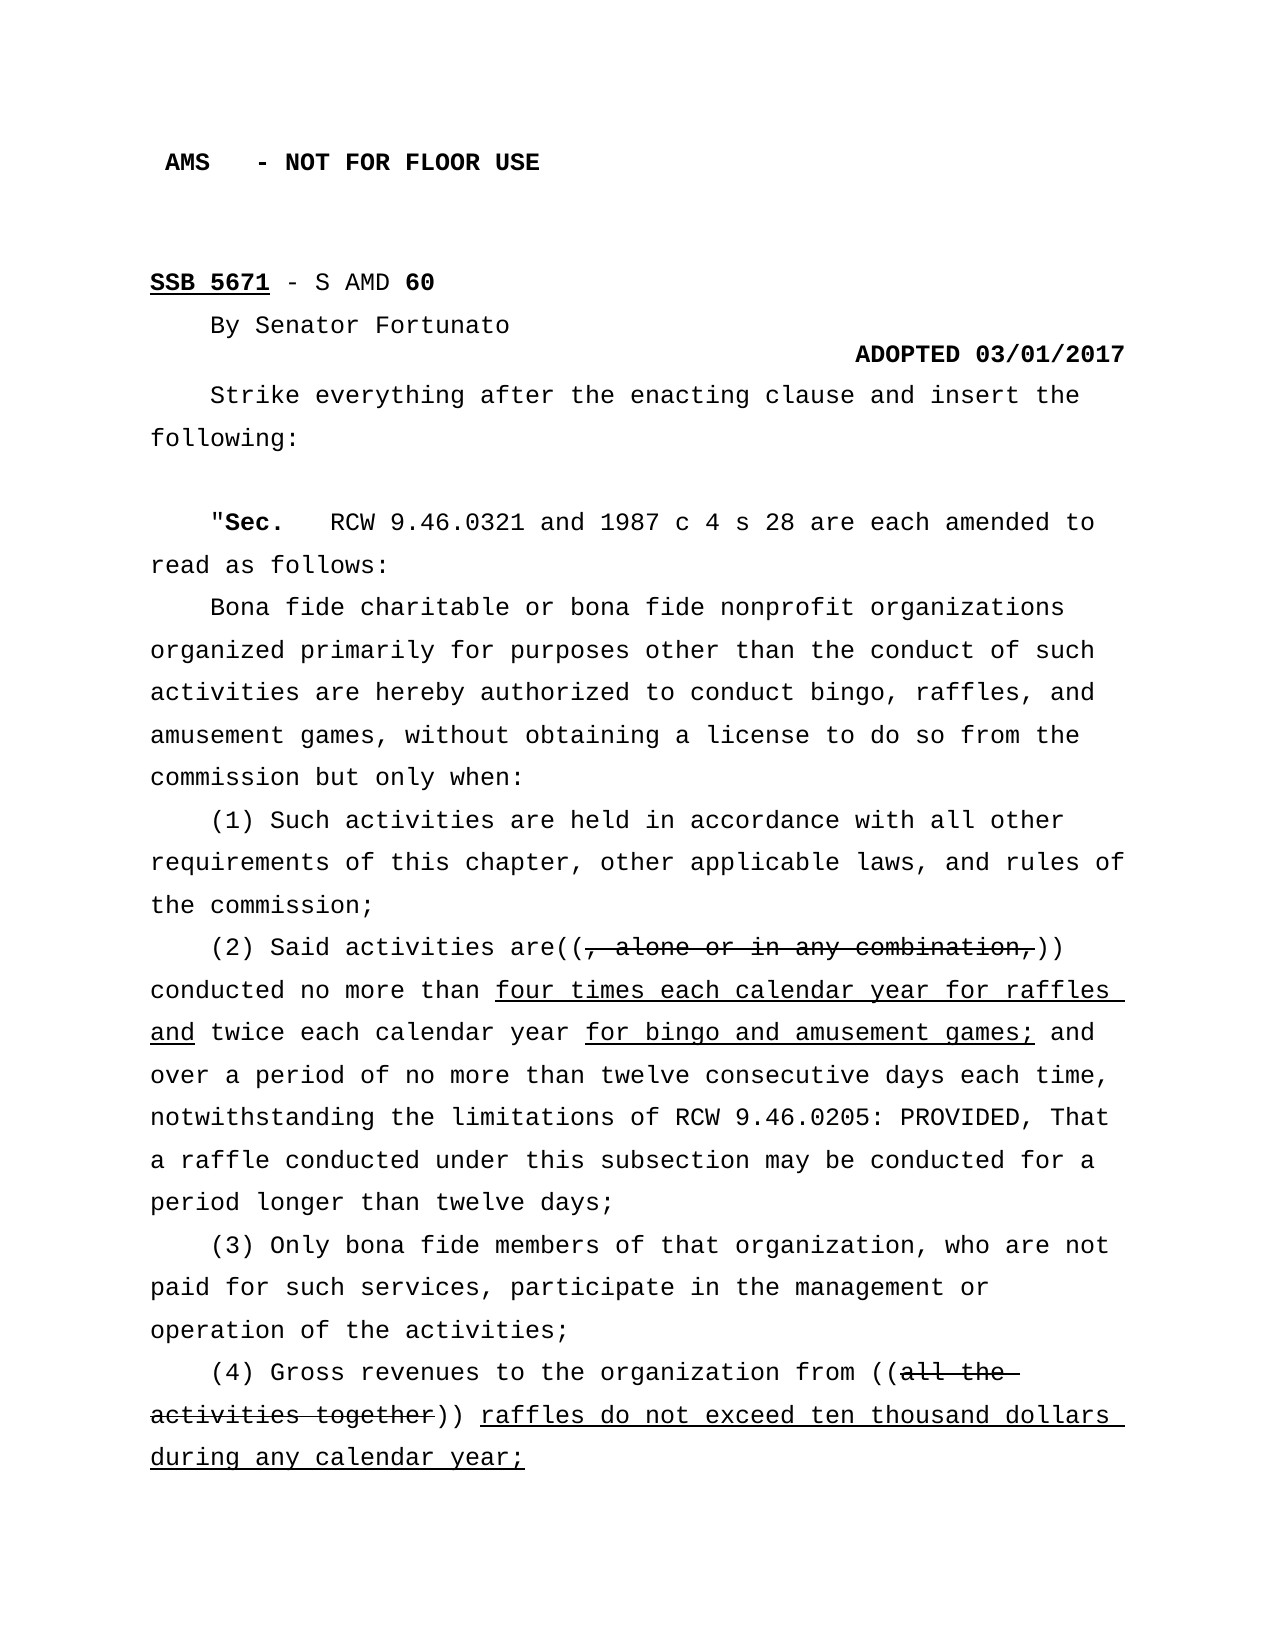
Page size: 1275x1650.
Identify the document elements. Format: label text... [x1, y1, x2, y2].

text Strike everything after the enacting clause and insert the following: [150, 370, 1125, 455]
text ADOPTED 03/01/2017 [150, 342, 1125, 370]
text "Sec. RCW 9.46.0321 and 1987 c 4 s 28 are each amended to read as follows: [150, 497, 1125, 582]
text (3) Only bona fide members of that organization, who are not paid for such services, participate in the management or operation of the activities; [150, 1219, 1125, 1347]
text SSB 5671 - S AMD 60 [150, 257, 1125, 299]
text AMS - NOT FOR FLOOR USE [150, 150, 1125, 178]
text Bona fide charitable or bona fide nonprofit organizations organized primarily for purposes other than the conduct of such activities are hereby authorized to conduct bingo, raffles, and amusement games, without obtaining a license to do so from the commission but only when: [150, 582, 1125, 794]
text (2) Said activities are((, alone or in any combination,)) conducted no more than four times each calendar year for raffles and twice each calendar year for bingo and amusement games; and over a period of no more than twelve consecutive days each time, notwithstanding the limitations of RCW 9.46.0205: PROVIDED, That a raffle conducted under this subsection may be conducted for a period longer than twelve days; [150, 922, 1125, 1219]
text By Senator Fortunato [150, 299, 1125, 342]
text (4) Gross revenues to the organization from ((all the activities together)) raffles do not exceed ten thousand dollars during any calendar year; [150, 1347, 1125, 1474]
text (1) Such activities are held in accordance with all other requirements of this chapter, other applicable laws, and rules of the commission; [150, 794, 1125, 922]
